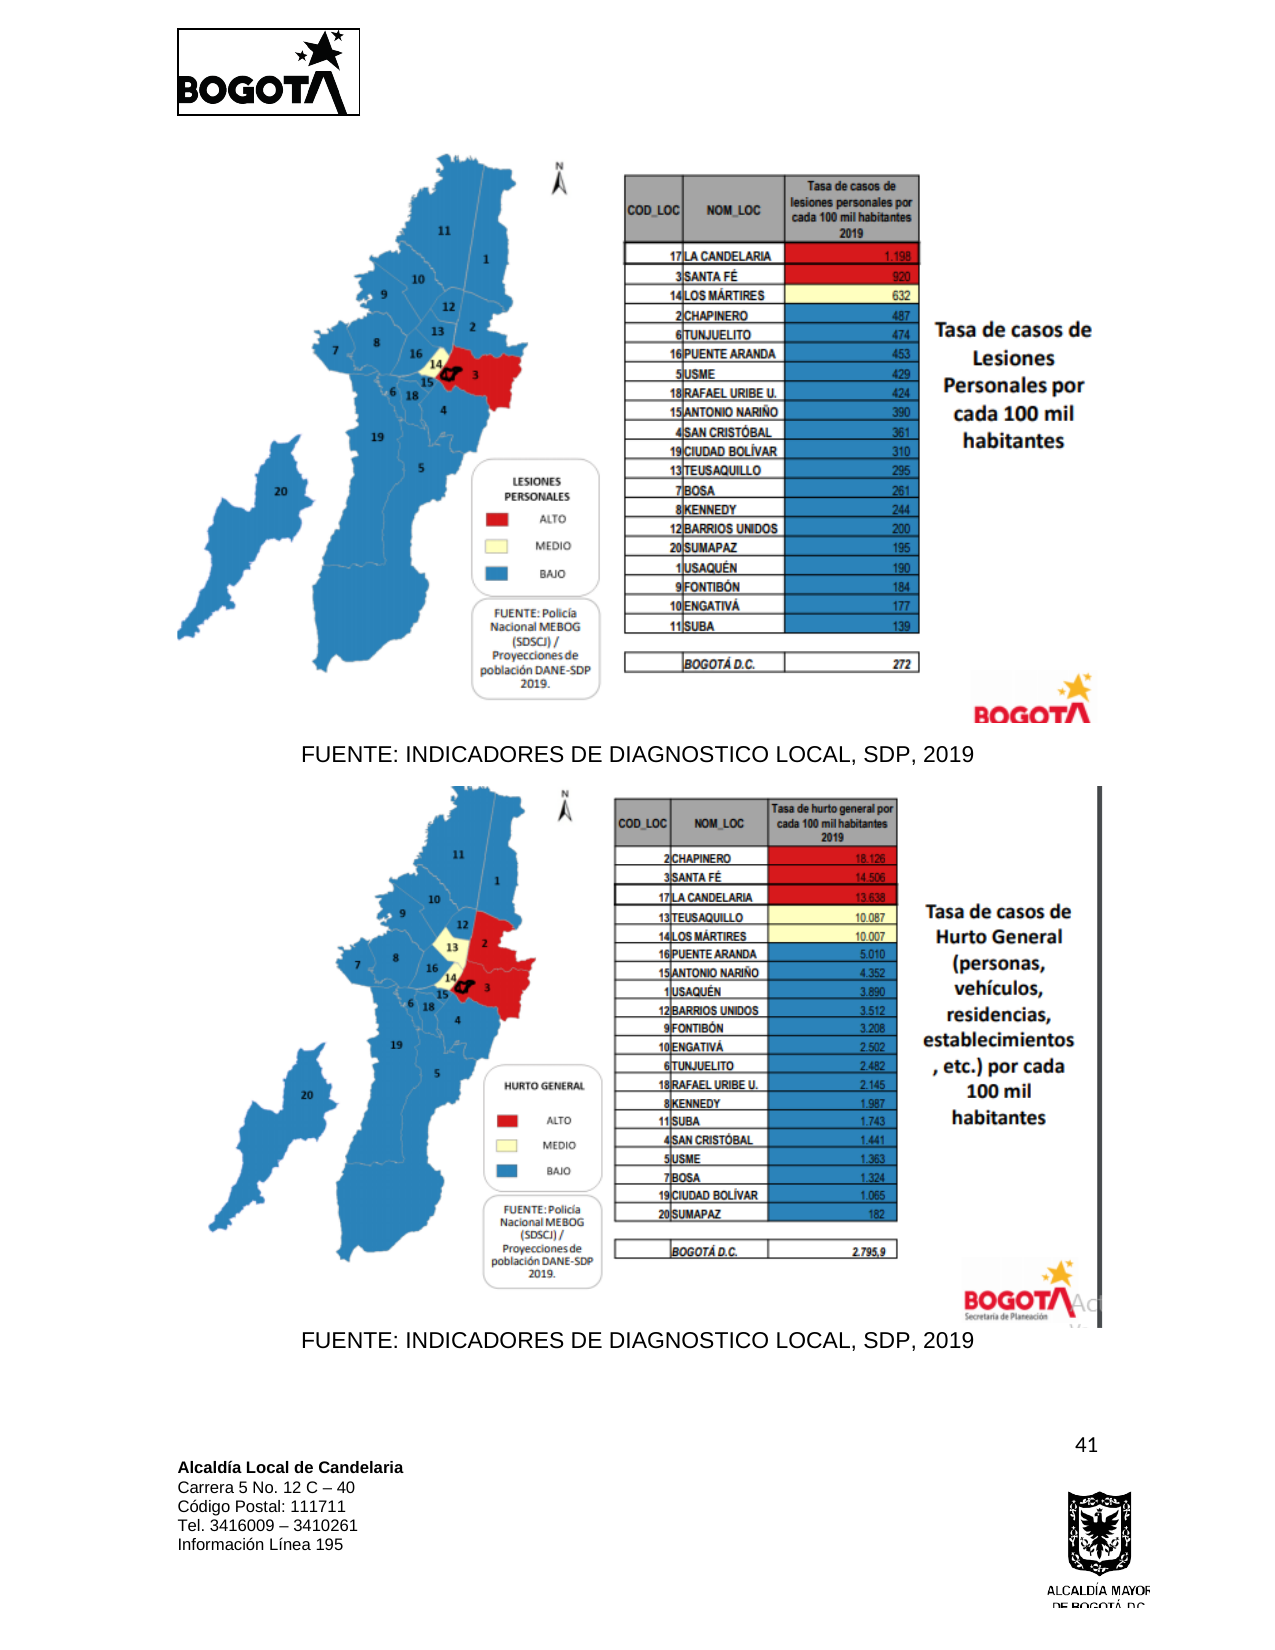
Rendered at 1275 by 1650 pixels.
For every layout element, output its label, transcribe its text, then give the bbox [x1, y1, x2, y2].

picture [179, 30, 359, 114]
picture [177, 786, 1103, 1328]
text FUENTE: INDICADORES DE DIAGNOSTICO LOCAL, SDP, 2019 [177, 741, 1098, 767]
picture [177, 147, 1114, 723]
picture [1046, 1491, 1150, 1607]
text FUENTE: INDICADORES DE DIAGNOSTICO LOCAL, SDP, 2019 [177, 1328, 1098, 1353]
